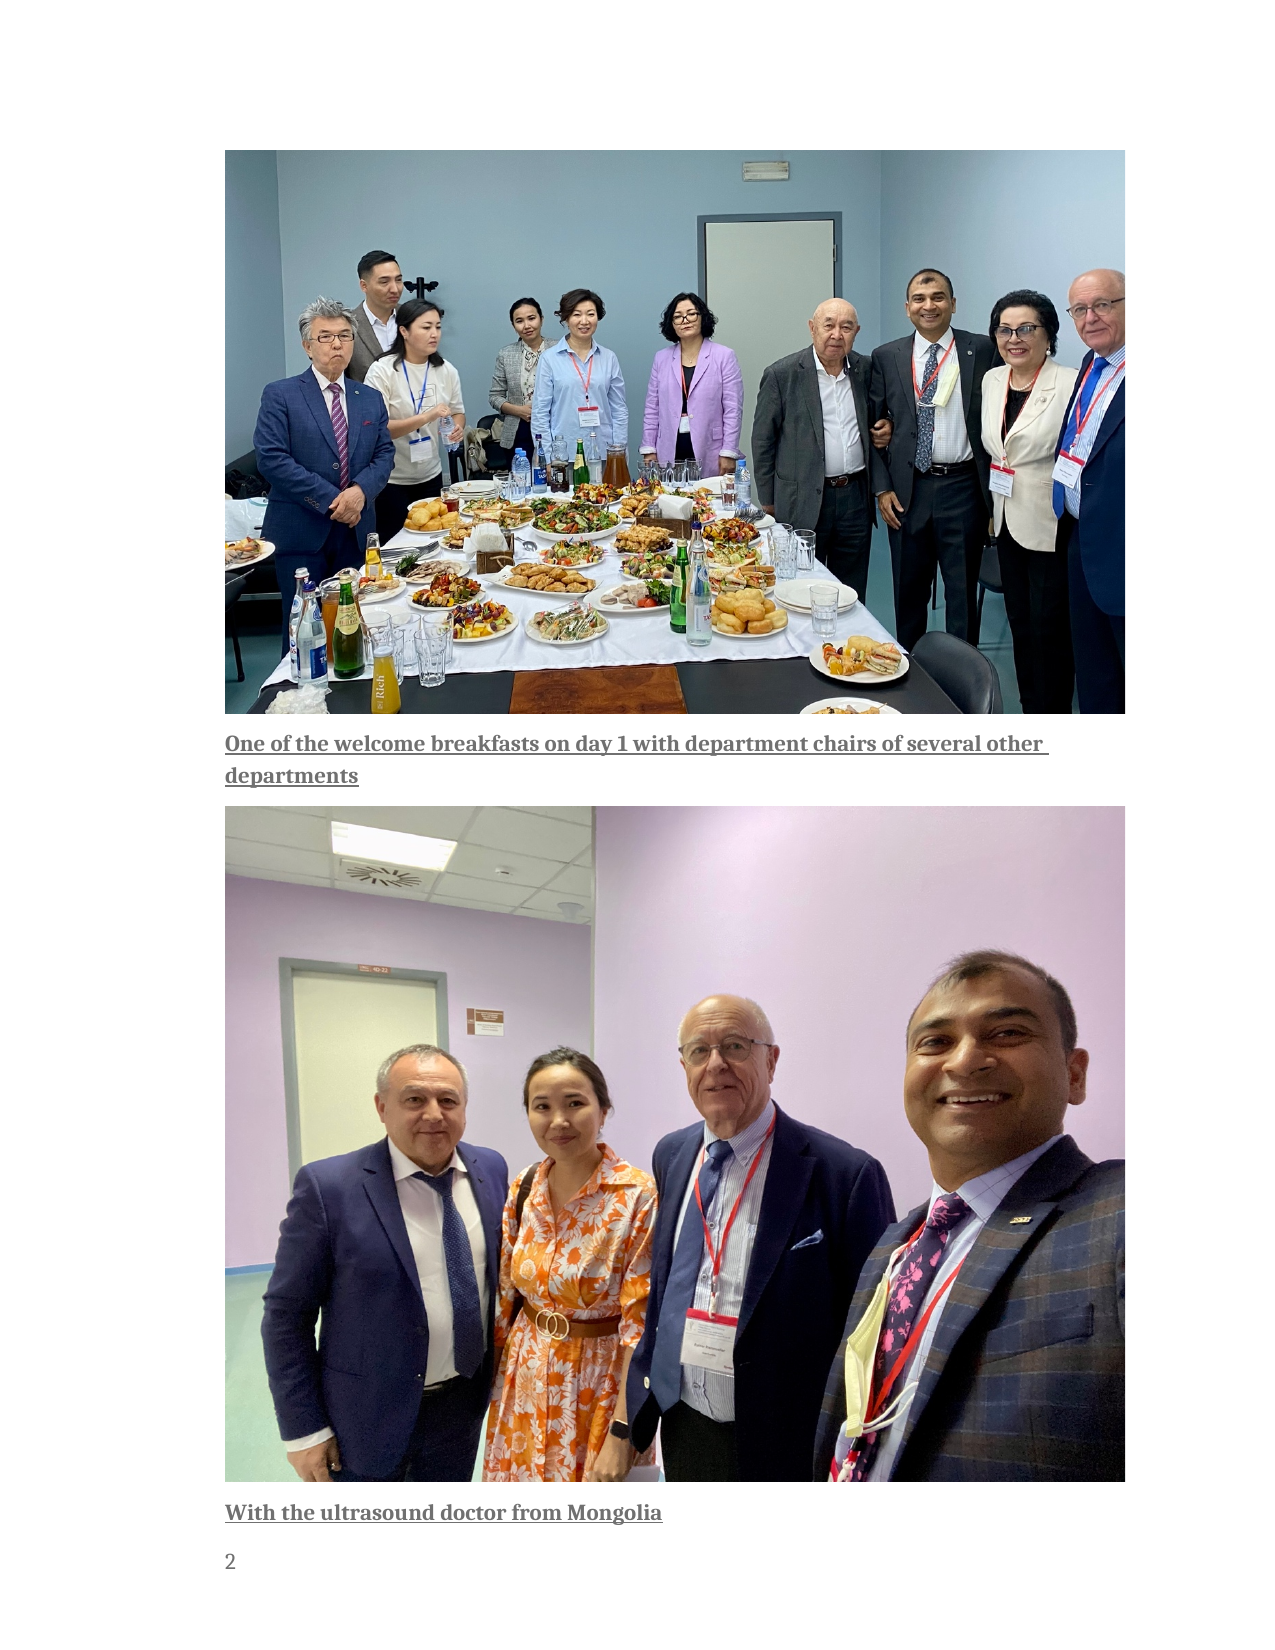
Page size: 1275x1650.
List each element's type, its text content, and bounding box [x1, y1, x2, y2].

picture [225, 806, 1125, 1482]
picture [225, 150, 1125, 714]
text With the ultrasound doctor from Mongolia [225, 1499, 1087, 1526]
text One of the welcome breakfasts on day 1 with department chairs of several other departments [225, 731, 1087, 789]
